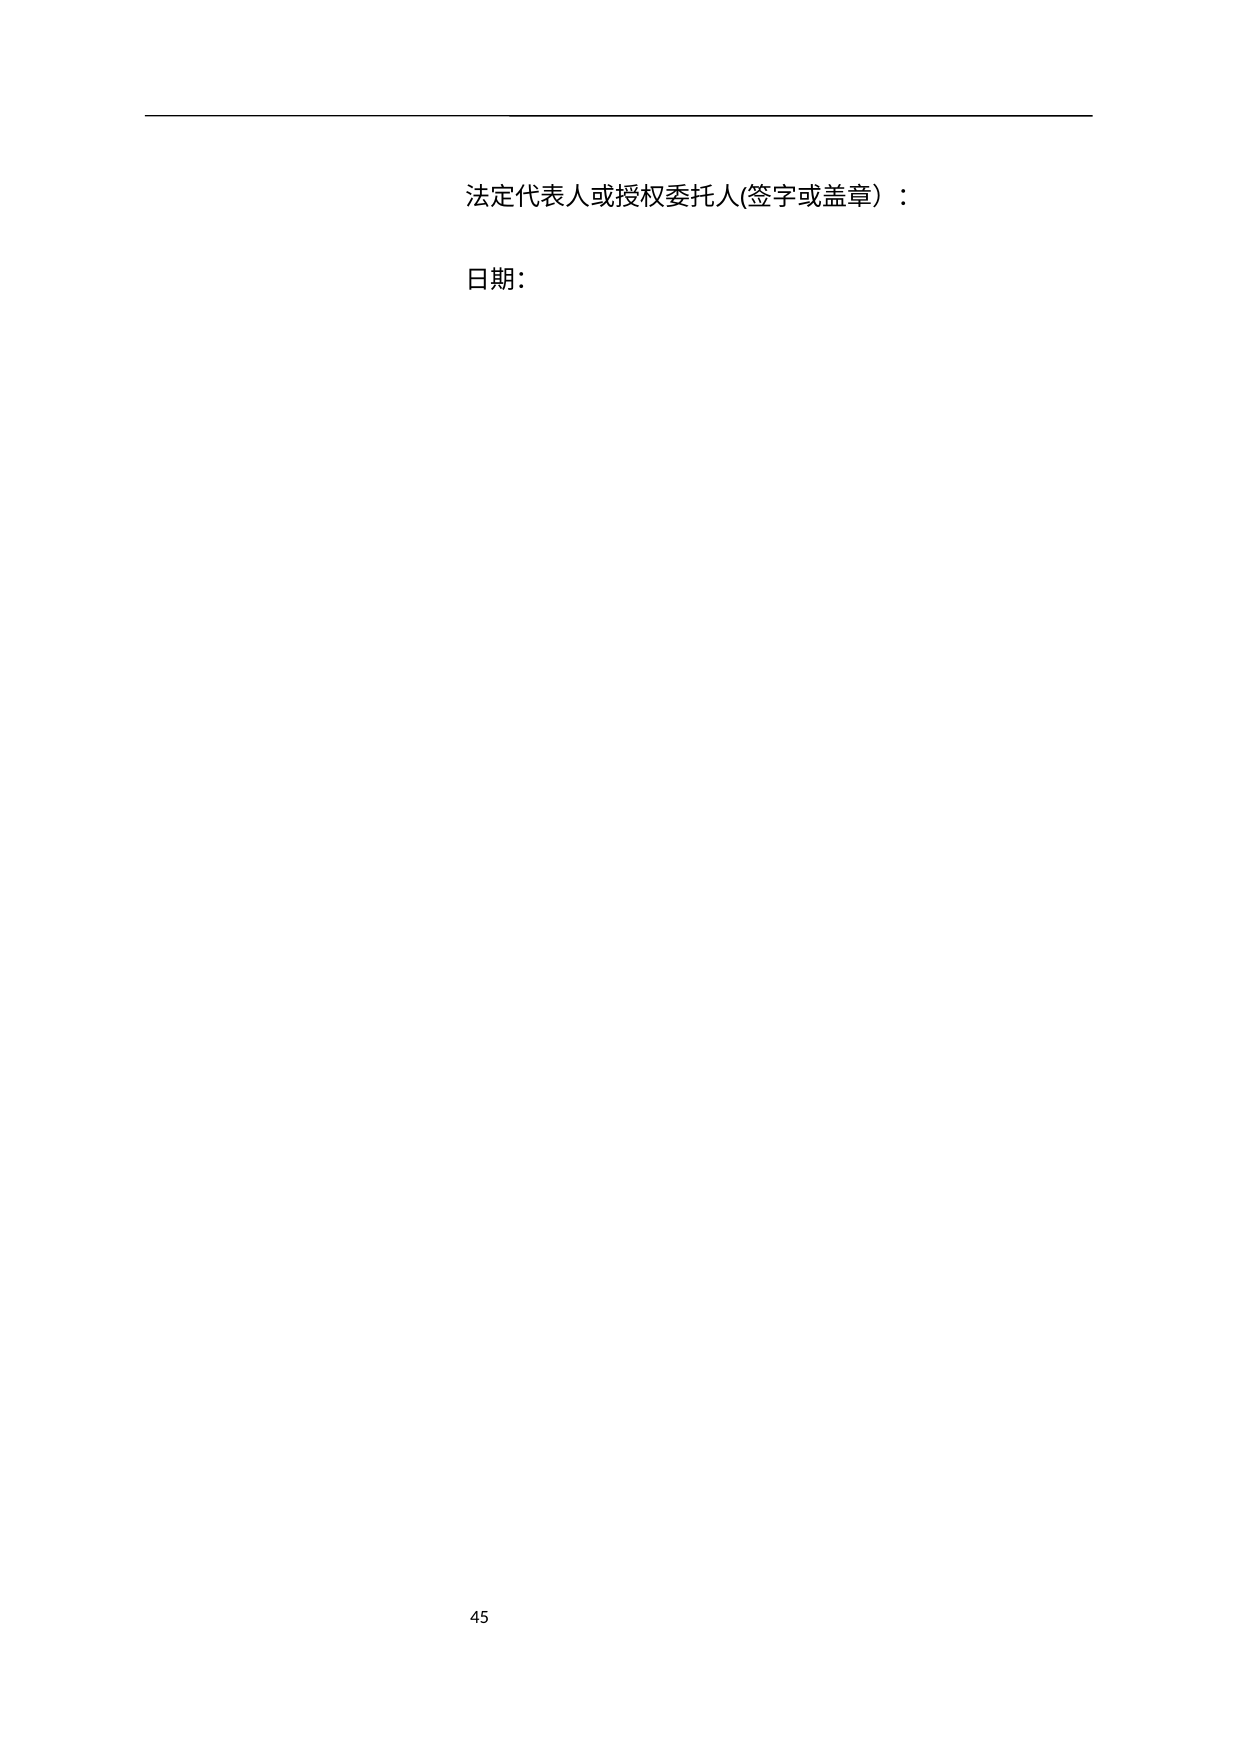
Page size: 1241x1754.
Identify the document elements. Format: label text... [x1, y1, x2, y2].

text 法定代表人或授权委托人(签字或盖章）： [187, 162, 1053, 227]
text 日期： [187, 245, 1053, 310]
